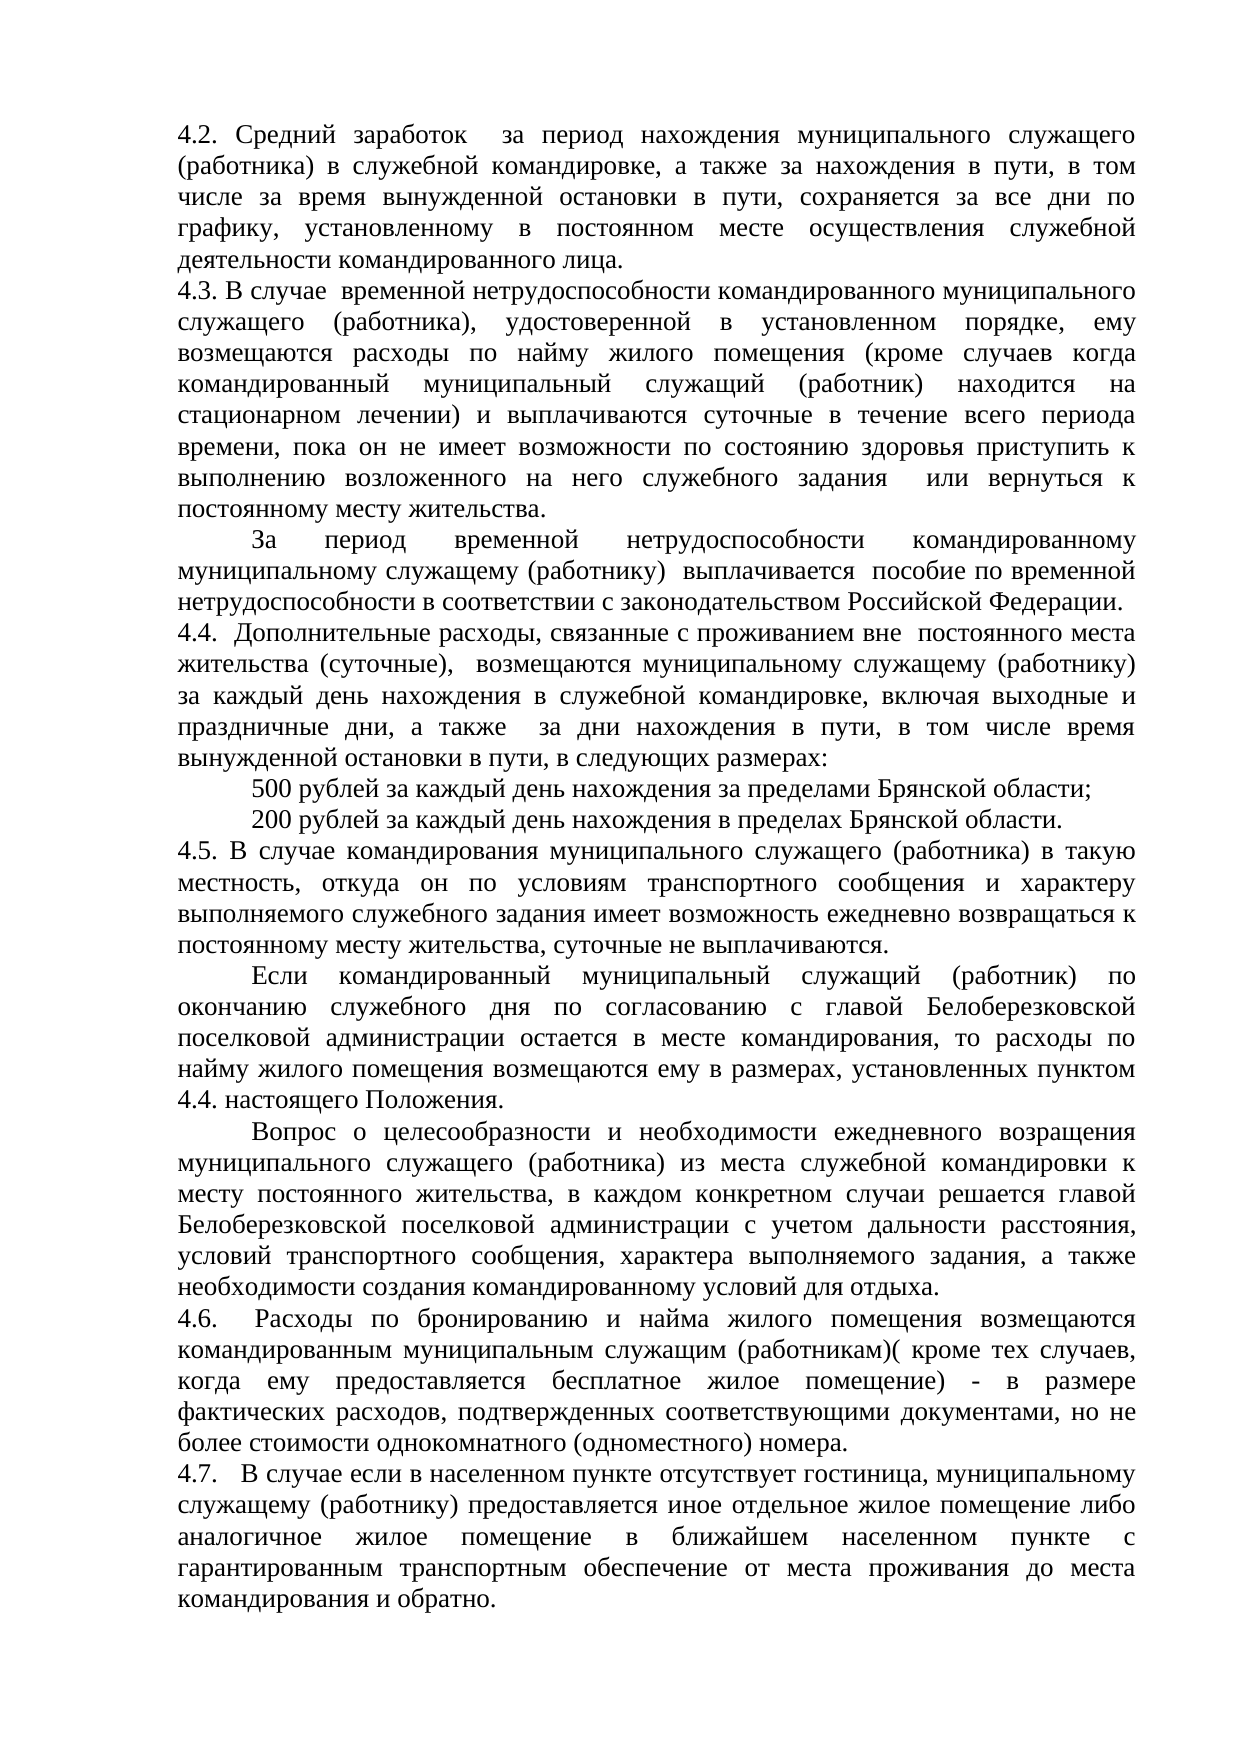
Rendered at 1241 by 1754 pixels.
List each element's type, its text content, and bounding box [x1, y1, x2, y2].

text 4.6. Расходы по бронированию и найма жилого помещения возмещаются командированным муниципальным служащим (работникам)( кроме тех случаев, когда ему предоставляется бесплатное жилое помещение) - в размере фактических расходов, подтвержденных соответствующими документами, но не более стоимости однокомнатного (одноместного) номера. [177, 1302, 1137, 1457]
text 500 рублей за каждый день нахождения за пределами Брянской области; [177, 772, 1137, 803]
text 4.7. В случае если в населенном пункте отсутствует гостиница, муниципальному служащему (работнику) предоставляется иное отдельное жилое помещение либо аналогичное жилое помещение в ближайшем населенном пункте с гарантированным транспортным обеспечение от места проживания до места командирования и обратно. [177, 1457, 1137, 1613]
text 200 рублей за каждый день нахождения в пределах Брянской области. [177, 803, 1137, 834]
text За период временной нетрудоспособности командированному муниципальному служащему (работнику) выплачивается пособие по временной нетрудоспособности в соответствии с законодательством Российской Федерации. [177, 523, 1137, 616]
text 4.3. В случае временной нетрудоспособности командированного муниципального служащего (работника), удостоверенной в установленном порядке, ему возмещаются расходы по найму жилого помещения (кроме случаев когда командированный муниципальный служащий (работник) находится на стационарном лечении) и выплачиваются суточные в течение всего периода времени, пока он не имеет возможности по состоянию здоровья приступить к выполнению возложенного на него служебного задания или вернуться к постоянному месту жительства. [177, 274, 1137, 523]
text Если командированный муниципальный служащий (работник) по окончанию служебного дня по согласованию с главой Белоберезковской поселковой администрации остается в месте командирования, то расходы по найму жилого помещения возмещаются ему в размерах, установленных пунктом 4.4. настоящего Положения. [177, 959, 1137, 1115]
text 4.5. В случае командирования муниципального служащего (работника) в такую местность, откуда он по условиям транспортного сообщения и характеру выполняемого служебного задания имеет возможность ежедневно возвращаться к постоянному месту жительства, суточные не выплачиваются. [177, 834, 1137, 959]
text 4.2. Средний заработок за период нахождения муниципального служащего (работника) в служебной командировке, а также за нахождения в пути, в том числе за время вынужденной остановки в пути, сохраняется за все дни по графику, установленному в постоянном месте осуществления служебной деятельности командированного лица. [177, 118, 1137, 274]
text Вопрос о целесообразности и необходимости ежедневного возращения муниципального служащего (работника) из места служебной командировки к месту постоянного жительства, в каждом конкретном случаи решается главой Белоберезковской поселковой администрации с учетом дальности расстояния, условий транспортного сообщения, характера выполняемого задания, а также необходимости создания командированному условий для отдыха. [177, 1115, 1137, 1302]
text 4.4. Дополнительные расходы, связанные с проживанием вне постоянного места жительства (суточные), возмещаются муниципальному служащему (работнику) за каждый день нахождения в служебной командировке, включая выходные и праздничные дни, а также за дни нахождения в пути, в том числе время вынужденной остановки в пути, в следующих размерах: [177, 616, 1137, 772]
